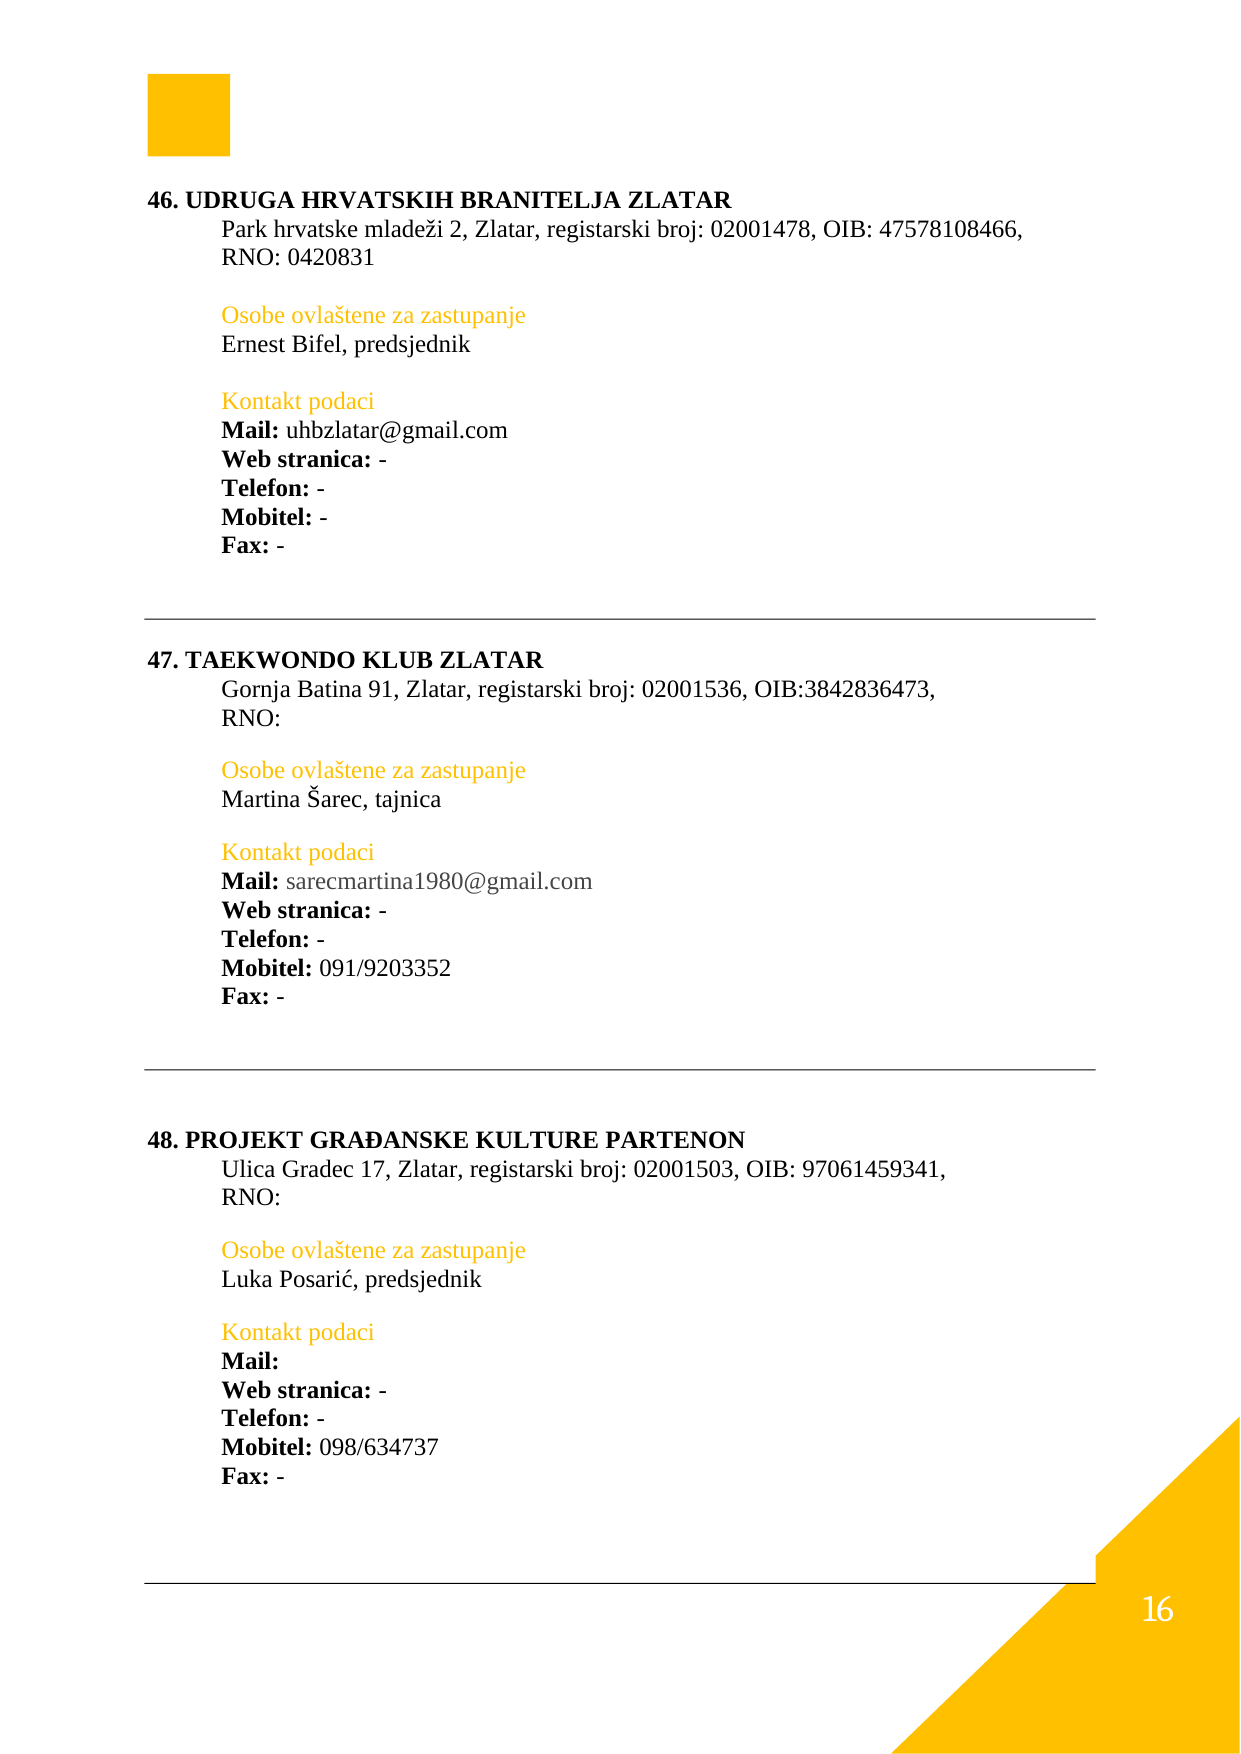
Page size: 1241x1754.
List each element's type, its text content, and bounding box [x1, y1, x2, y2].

subtitle Fax: - [221, 981, 1186, 1010]
text Osobe ovlaštene za zastupanje Luka Posarić, predsjednik [221, 1235, 528, 1293]
text Mail: uhbzlatar@gmail.com [221, 415, 1186, 444]
subtitle TAEKWONDO KLUB ZLATAR [147, 645, 1186, 674]
subtitle Telefon: - [221, 1403, 1186, 1432]
text Osobe ovlaštene za zastupanje Martina Šarec, tajnica [221, 756, 528, 813]
subtitle UDRUGA HRVATSKIH BRANITELJA ZLATAR [147, 185, 1186, 214]
text Web stranica: - [221, 1375, 1186, 1403]
text Fax: - [221, 531, 1186, 559]
list PROJEKT GRAĐANSKE KULTURE PARTENON [147, 1125, 1186, 1154]
text Park hrvatske mladeži 2, Zlatar, registarski broj: 02001478, OIB: 47578108466, RNO: 0420831 [221, 214, 1025, 271]
text Mail: sarecmartina1980@gmail.com [221, 866, 1186, 895]
text Ulica Gradec 17, Zlatar, registarski broj: 02001503, OIB: 97061459341, RNO: [221, 1154, 948, 1211]
text Mobitel: 098/634737 [221, 1432, 1186, 1461]
subtitle Web stranica: - Telefon: - Mobitel: - [221, 444, 388, 530]
text Telefon: - [221, 924, 1186, 953]
text Kontakt podaci [221, 1317, 1186, 1346]
subtitle Fax: - [221, 1461, 1186, 1490]
text Osobe ovlaštene za zastupanje Ernest Bifel, predsjednik [221, 300, 528, 357]
subtitle Web stranica: - [221, 895, 1186, 924]
text 16 [133, 1588, 1174, 1631]
text Kontakt podaci [221, 837, 1186, 866]
text Gornja Batina 91, Zlatar, registarski broj: 02001536, OIB:3842836473, RNO: [221, 674, 937, 732]
text Mobitel: 091/9203352 [221, 953, 1186, 981]
subtitle Mail: [221, 1346, 1186, 1375]
text Kontakt podaci [221, 386, 1186, 415]
